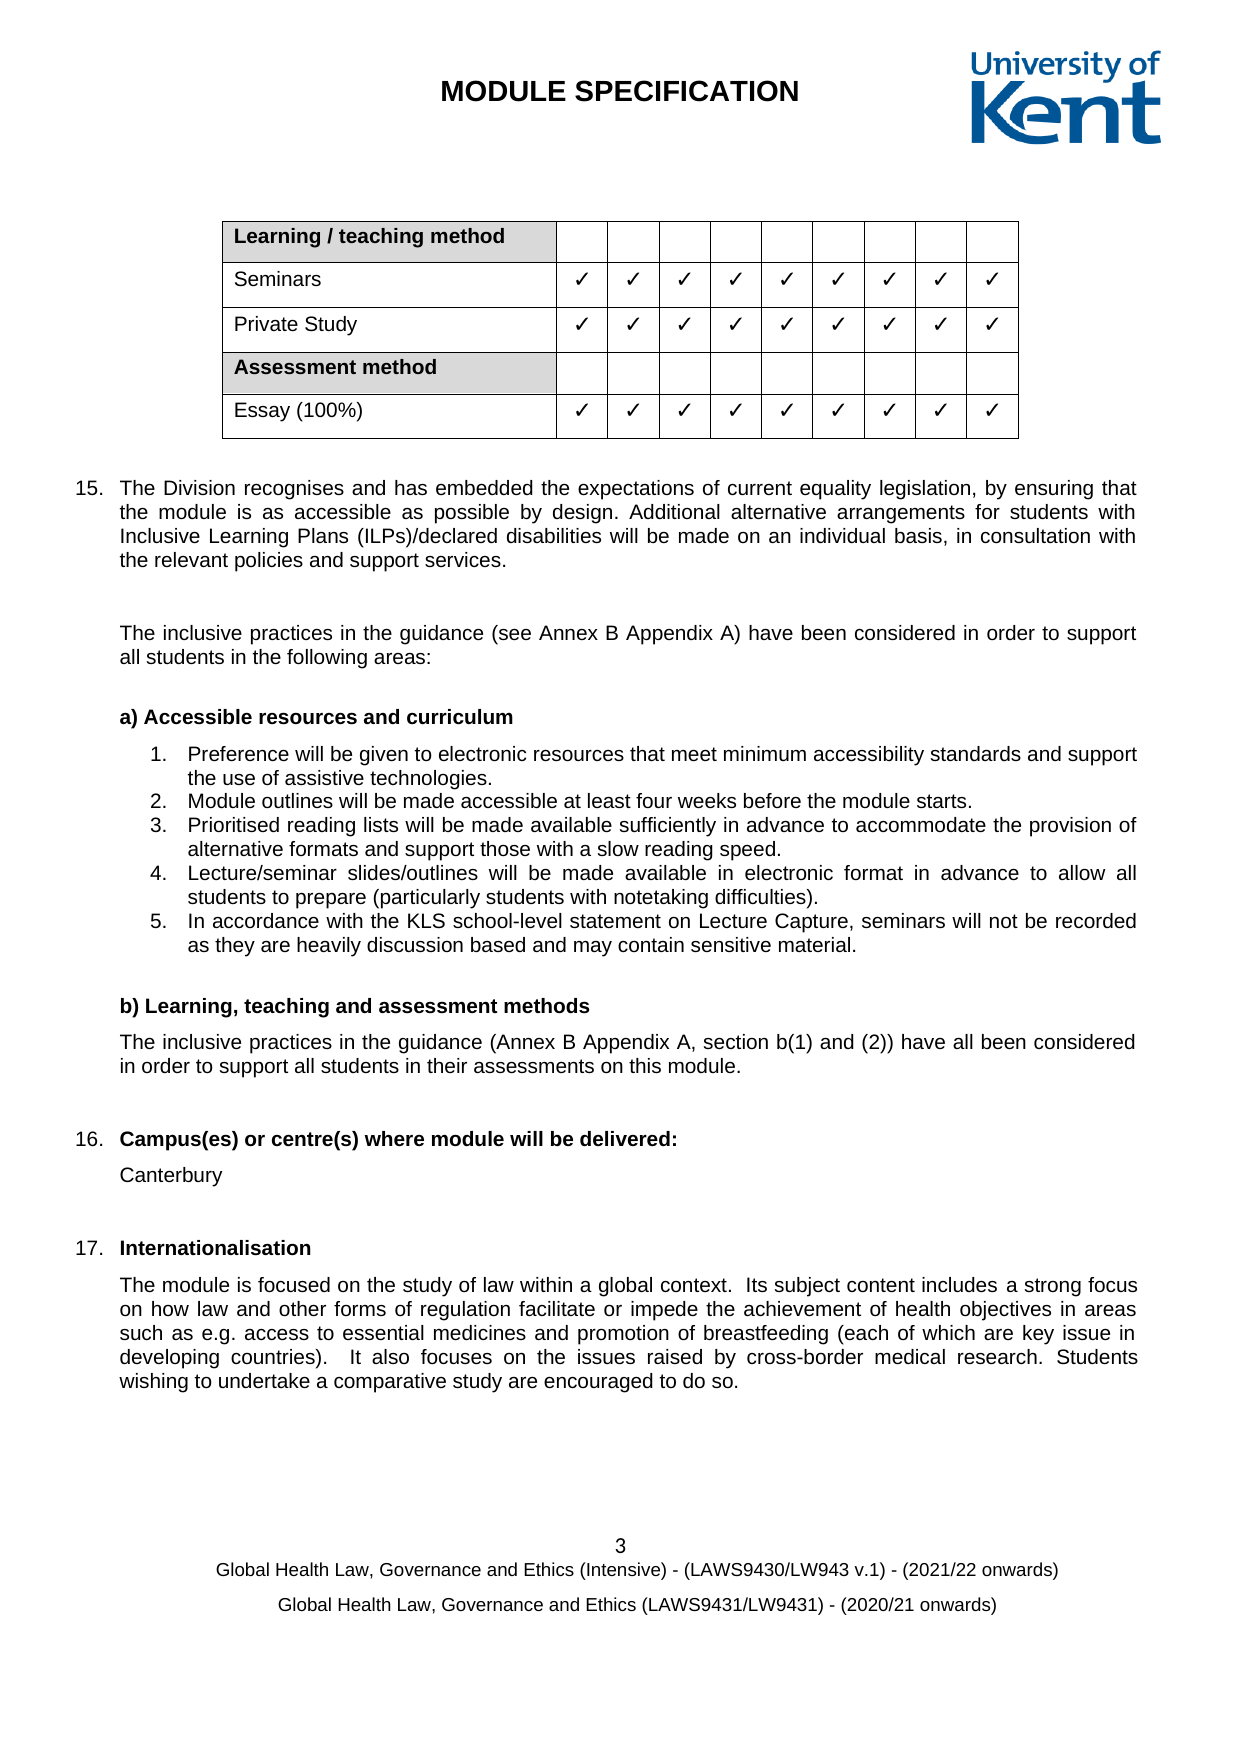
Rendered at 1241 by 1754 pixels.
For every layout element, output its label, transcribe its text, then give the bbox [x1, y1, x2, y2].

table_cell ✓ [762, 308, 812, 352]
table_cell [608, 353, 659, 393]
table_cell ✓ [865, 395, 915, 438]
table_cell [813, 222, 864, 262]
list Internationalisation [75, 1236, 1138, 1260]
text a) Accessible resources and curriculum [119, 681, 1138, 729]
table_cell [711, 222, 761, 262]
table_cell Learning / teaching method [223, 222, 556, 262]
table_cell ✓ [711, 308, 761, 352]
table_cell [813, 353, 864, 393]
table_cell ✓ [813, 395, 864, 438]
table_cell [916, 353, 966, 393]
table_cell ✓ [967, 263, 1018, 307]
table_cell ✓ [608, 308, 659, 352]
text Canterbury [119, 1163, 1138, 1187]
table_cell [608, 222, 659, 262]
table_cell ✓ [557, 395, 607, 438]
table_cell Assessment method [223, 353, 556, 393]
table_cell [557, 353, 607, 393]
list In accordance with the KLS school-level statement on Lecture Capture, seminars will not be recorded as they are heavily discussion based and may contain sensitive material. [150, 909, 1138, 957]
table_cell [762, 222, 812, 262]
table_cell [711, 353, 761, 393]
table_cell Private Study [223, 308, 556, 352]
table_cell ✓ [865, 263, 915, 307]
table_cell [762, 353, 812, 393]
table_cell Essay (100%) [223, 395, 556, 438]
table_cell [865, 222, 915, 262]
table_cell ✓ [762, 263, 812, 307]
list The Division recognises and has embedded the expectations of current equality legislation, by ensuring that the module is as accessible as possible by design. Additional alternative arrangements for students with Inclusive Learning Plans (ILPs)/declared disabilities will be made on an individual basis, in consultation with the relevant policies and support services. [75, 476, 1138, 572]
table_cell ✓ [660, 308, 710, 352]
table_cell ✓ [711, 263, 761, 307]
table_cell ✓ [608, 395, 659, 438]
table_cell [967, 222, 1018, 262]
table_cell ✓ [916, 308, 966, 352]
table_cell ✓ [557, 263, 607, 307]
table_cell ✓ [916, 263, 966, 307]
list Module outlines will be made accessible at least four weeks before the module starts. [150, 789, 1138, 813]
table_cell ✓ [660, 263, 710, 307]
list Lecture/seminar slides/outlines will be made available in electronic format in advance to allow all students to prepare (particularly students with notetaking difficulties). [150, 861, 1138, 909]
table_cell ✓ [916, 395, 966, 438]
table_cell ✓ [660, 395, 710, 438]
list Campus(es) or centre(s) where module will be delivered: [75, 1127, 1138, 1151]
table_cell ✓ [557, 308, 607, 352]
table_cell ✓ [967, 308, 1018, 352]
table_cell ✓ [711, 395, 761, 438]
table_cell [865, 353, 915, 393]
text The inclusive practices in the guidance (Annex B Appendix A, section b(1) and (2)) have all been considered in order to support all students in their assessments on this module. [119, 1030, 1138, 1078]
table_cell [660, 222, 710, 262]
table_cell [967, 353, 1018, 393]
table_cell [916, 222, 966, 262]
table_cell ✓ [762, 395, 812, 438]
table_cell ✓ [608, 263, 659, 307]
text b) Learning, teaching and assessment methods [119, 993, 1138, 1017]
table_cell [557, 222, 607, 262]
text The inclusive practices in the guidance (see Annex B Appendix A) have been considered in order to support all students in the following areas: [119, 621, 1138, 668]
table_cell ✓ [865, 308, 915, 352]
table_cell ✓ [967, 395, 1018, 438]
list Prioritised reading lists will be made available sufficiently in advance to accommodate the provision of alternative formats and support those with a slow reading speed. [150, 813, 1138, 861]
table_cell ✓ [813, 263, 864, 307]
text The module is focused on the study of law within a global context. Its subject content includes a strong focus on how law and other forms of regulation facilitate or impede the achievement of health objectives in areas such as e.g. access to essential medicines and promotion of breastfeeding (each of which are key issue in developing countries). It also focuses on the issues raised by cross-border medical research. Students wishing to undertake a comparative study are encouraged to do so. [119, 1273, 1138, 1392]
table_cell Seminars [223, 263, 556, 307]
table_cell [660, 353, 710, 393]
picture [970, 48, 1163, 145]
list Preference will be given to electronic resources that meet minimum accessibility standards and support the use of assistive technologies. [150, 741, 1138, 789]
table_cell ✓ [813, 308, 864, 352]
